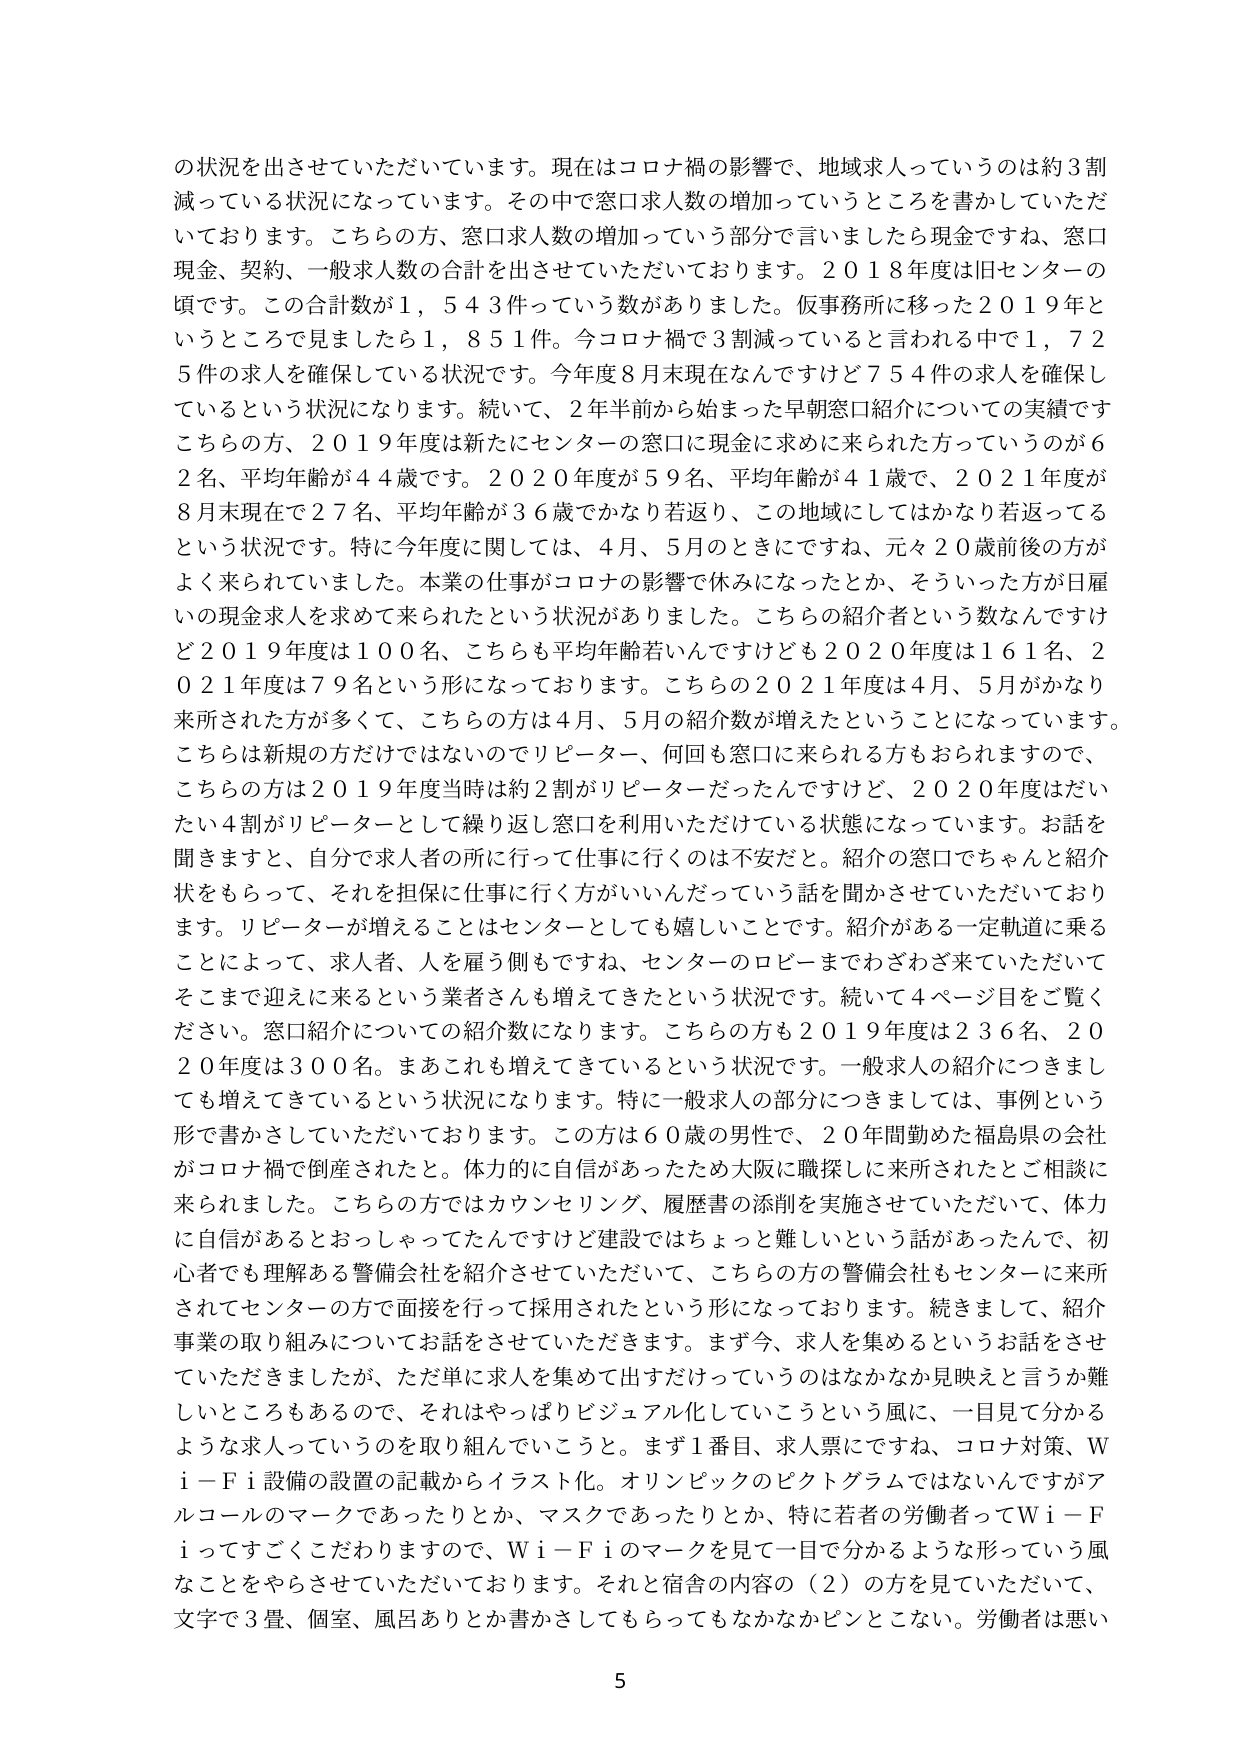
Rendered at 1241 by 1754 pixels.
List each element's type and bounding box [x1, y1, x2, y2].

text [130, 148, 1110, 1635]
